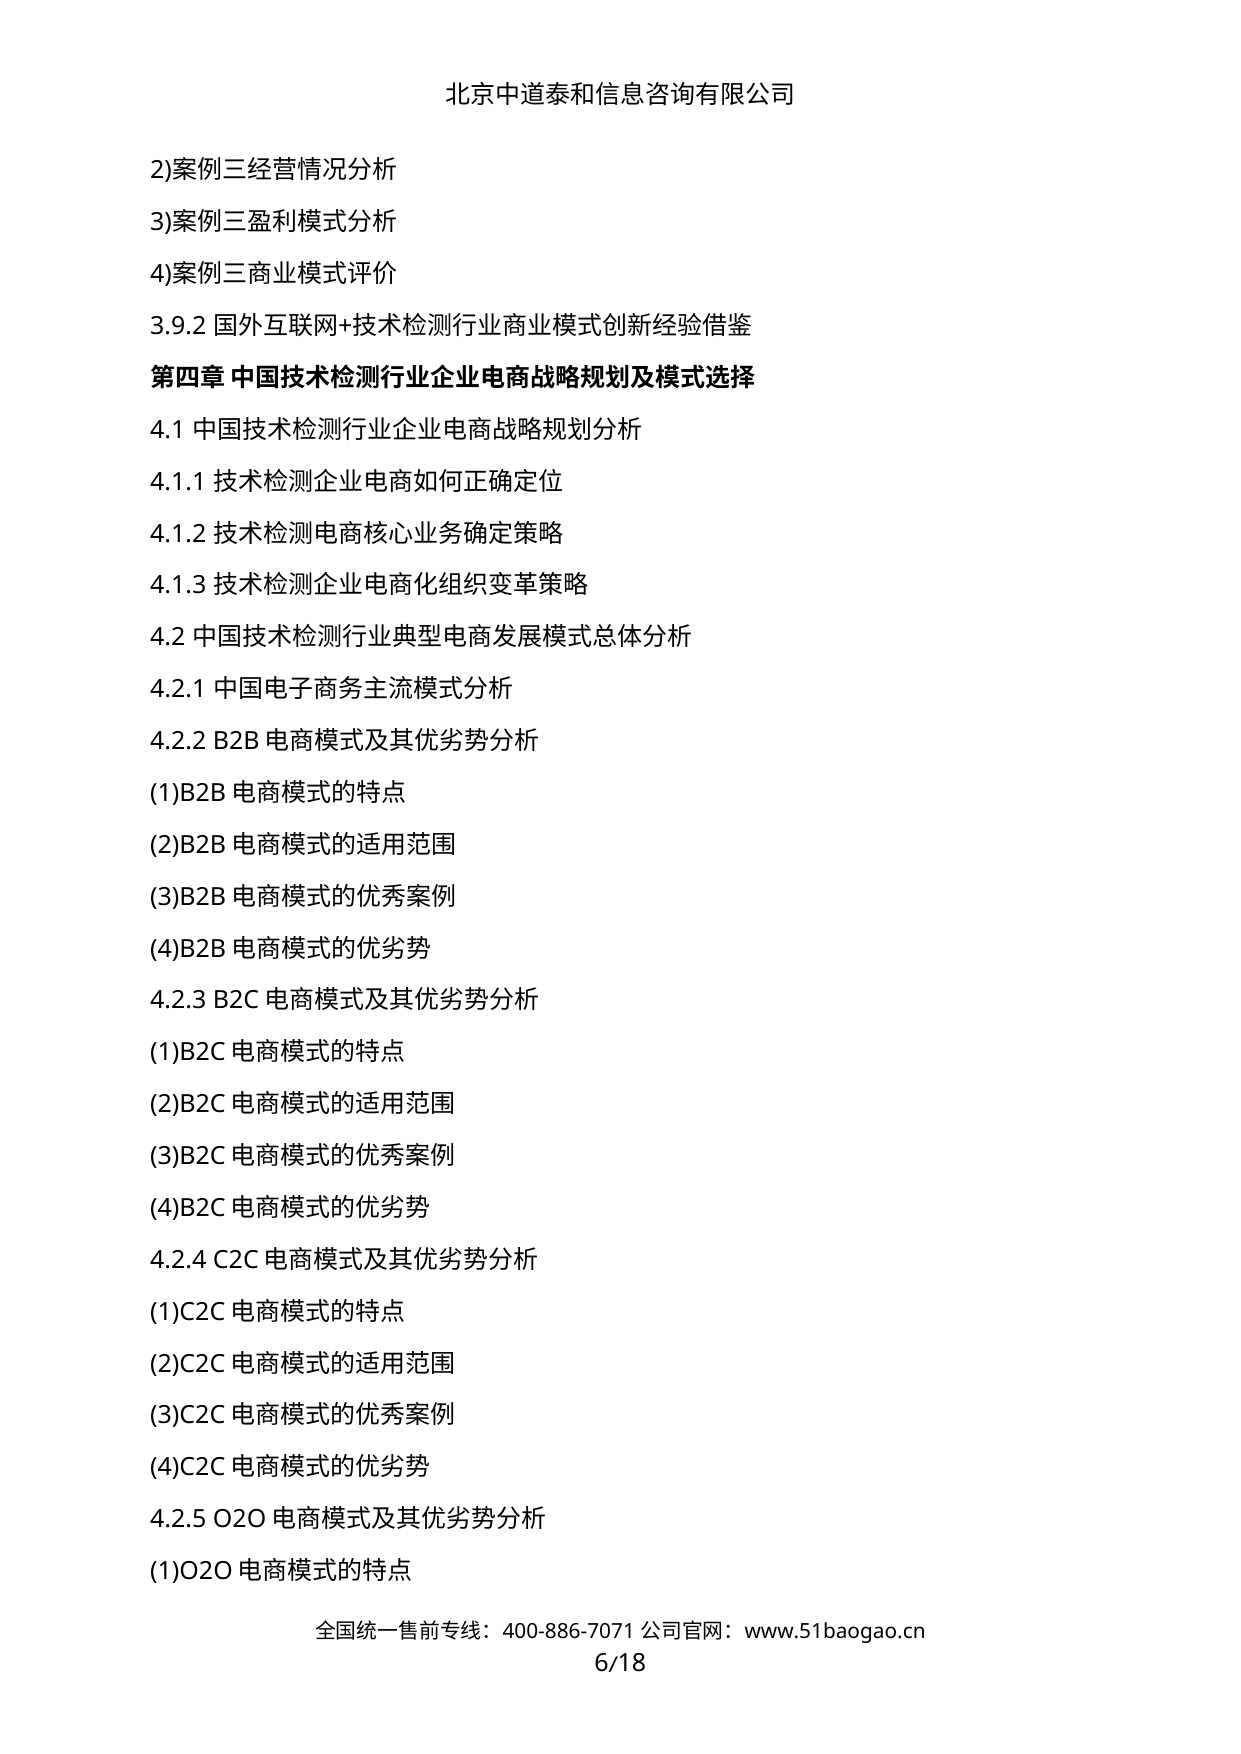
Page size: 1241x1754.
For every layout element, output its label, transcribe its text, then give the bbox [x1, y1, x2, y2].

text (2)B2C电商模式的适用范围 [150, 1084, 1090, 1120]
text (4)B2C电商模式的优劣势 [150, 1187, 1090, 1224]
text 3.9.2 国外互联网+技术检测行业商业模式创新经验借鉴 [150, 306, 1090, 342]
text 4.2.4 C2C电商模式及其优劣势分析 [150, 1239, 1090, 1276]
text (3)C2C电商模式的优秀案例 [150, 1395, 1090, 1431]
text (1)B2B电商模式的特点 [150, 772, 1090, 809]
text 4.2 中国技术检测行业典型电商发展模式总体分析 [150, 617, 1090, 653]
text (3)B2B电商模式的优秀案例 [150, 876, 1090, 912]
text 4.2.3 B2C电商模式及其优劣势分析 [150, 980, 1090, 1016]
text 4.1.1 技术检测企业电商如何正确定位 [150, 461, 1090, 497]
text 4)案例三商业模式评价 [150, 254, 1090, 290]
text 第四章 中国技术检测行业企业电商战略规划及模式选择 [150, 357, 1090, 394]
text 4.2.5 O2O电商模式及其优劣势分析 [150, 1499, 1090, 1535]
text (3)B2C电商模式的优秀案例 [150, 1136, 1090, 1172]
text 2)案例三经营情况分析 [150, 150, 1090, 186]
text (2)B2B电商模式的适用范围 [150, 824, 1090, 861]
text (4)C2C电商模式的优劣势 [150, 1447, 1090, 1483]
text (1)O2O电商模式的特点 [150, 1551, 1090, 1587]
text 4.1.3 技术检测企业电商化组织变革策略 [150, 565, 1090, 601]
text (1)B2C电商模式的特点 [150, 1032, 1090, 1068]
text 3)案例三盈利模式分析 [150, 202, 1090, 238]
text 4.1.2 技术检测电商核心业务确定策略 [150, 513, 1090, 549]
text 4.1 中国技术检测行业企业电商战略规划分析 [150, 409, 1090, 446]
text (2)C2C电商模式的适用范围 [150, 1343, 1090, 1379]
text 4.2.2 B2B电商模式及其优劣势分析 [150, 721, 1090, 757]
text (4)B2B电商模式的优劣势 [150, 928, 1090, 964]
text 4.2.1 中国电子商务主流模式分析 [150, 669, 1090, 705]
text (1)C2C电商模式的特点 [150, 1291, 1090, 1327]
